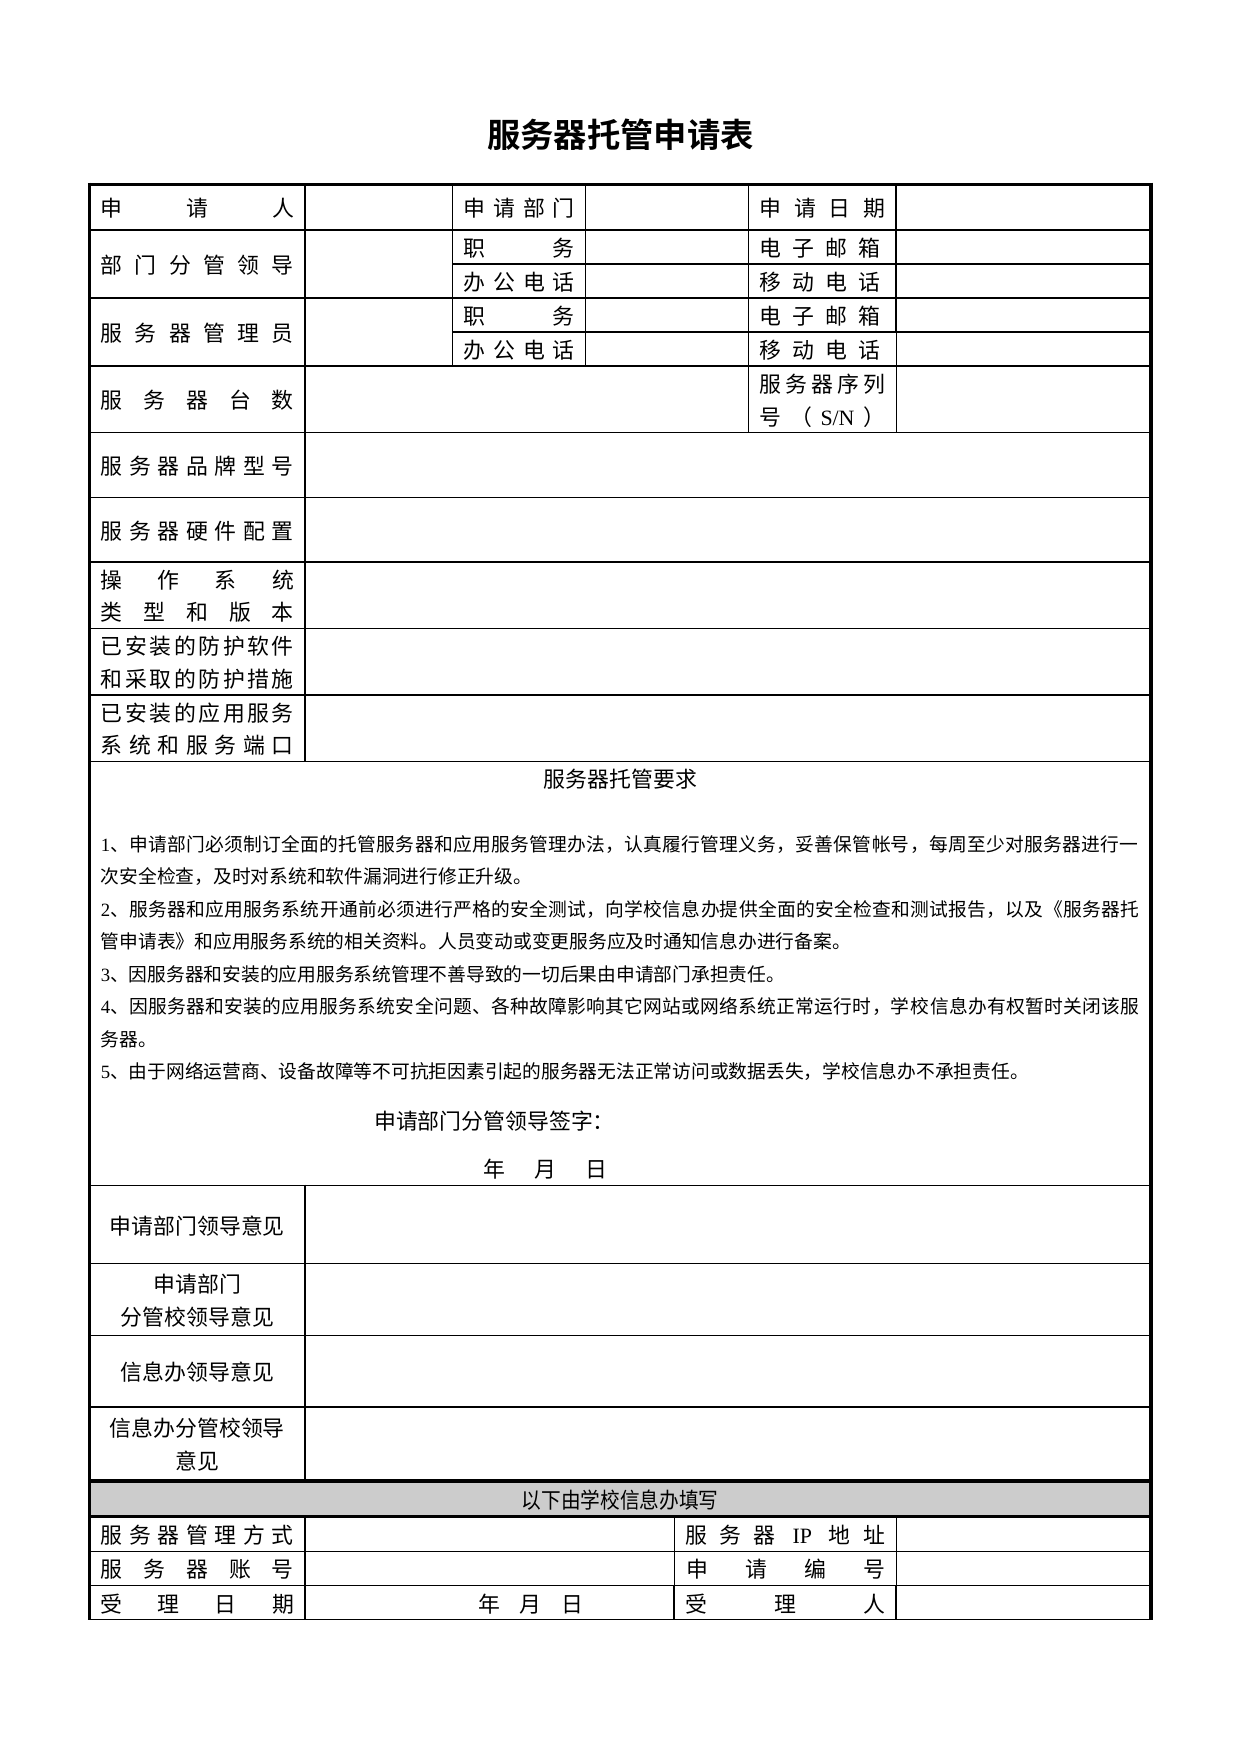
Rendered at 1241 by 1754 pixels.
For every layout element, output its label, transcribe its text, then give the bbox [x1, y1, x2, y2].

table_cell 申请部门 分管校领导意见 [91, 1264, 304, 1335]
table_cell 电子邮箱 [749, 299, 895, 331]
table_cell [586, 231, 748, 263]
text 服务器托管申请表 [187, 109, 1053, 157]
table_header [306, 186, 452, 229]
table_header 申请日期 [749, 186, 895, 229]
table_cell [586, 265, 748, 297]
table_cell 服务器硬件配置 [91, 498, 304, 561]
table_cell [897, 231, 1149, 263]
table_cell [306, 433, 1149, 497]
table_cell [306, 498, 1149, 561]
table_cell 服务器托管要求 1、申请部门必须制订全面的托管服务器和应用服务管理办法，认真履行管理义务，妥善保管帐号，每周至少对服务器进行一次安全检查，及时对系统和软件漏洞进行修正升级。 2、服务器和应用服务系统开通前必须进行严格的安全测试，向学校信息办提供全面的安全检查和测试报告，以及《服务器托管申请表》和应用服务系统的相关资料。人员变动或变更服务应及时通知信息办进行备案。 3、因服务器和安装的应用服务系统管理不善导致的一切后果由申请部门承担责任。 4、因服务器和安装的应用服务系统安全问题、各种故障影响其它网站或网络系统正常运行时，学校信息办有权暂时关闭该服务器。 5、由于网络运营商、设备故障等不可抗拒因素引起的服务器无法正常访问或数据丢失，学校信息办不承担责任。 申请部门分管领导签字： 年 月 日 [91, 762, 1149, 1184]
table_cell 申请编号 [675, 1552, 896, 1584]
table_cell 职务 [453, 231, 585, 263]
table_cell 服务器管理员 [91, 299, 304, 365]
table_cell 办公电话 [453, 333, 585, 365]
table_cell 办公电话 [453, 265, 585, 297]
table_header 申请人 [91, 186, 304, 229]
table_cell 服务器序列号（S/N） [749, 367, 896, 432]
table_cell [897, 1586, 1149, 1619]
table_cell [586, 333, 748, 365]
table_cell 服务器品牌型号 [91, 433, 304, 497]
table_cell [306, 231, 452, 297]
table_cell [306, 1264, 1149, 1335]
table_cell 移动电话 [749, 333, 896, 365]
table_cell 以下由学校信息办填写 [91, 1483, 1149, 1515]
table_cell [897, 1518, 1149, 1551]
table_cell 已安装的防护软件和采取的防护措施 [91, 629, 304, 694]
table_cell 信息办分管校领导意见 [91, 1408, 304, 1479]
table_cell 移动电话 [749, 265, 895, 297]
table_cell [306, 1186, 1149, 1263]
table_cell 受理人 [675, 1586, 895, 1619]
table_cell [897, 333, 1149, 365]
table_cell [306, 1518, 674, 1551]
table_cell [306, 1336, 1149, 1406]
table_cell 电子邮箱 [749, 231, 895, 263]
table_cell [897, 299, 1149, 331]
table_cell 申请部门领导意见 [91, 1186, 304, 1263]
table_cell [306, 563, 1149, 627]
table_header [897, 186, 1149, 229]
table_cell 服务器管理方式 [91, 1518, 304, 1551]
table_cell 服务器台数 [91, 367, 304, 432]
table_cell [306, 629, 1149, 694]
table_cell 部门分管领导 [91, 231, 304, 297]
table_cell 已安装的应用服务系统和服务端口 [91, 696, 304, 761]
table_cell 操作系统 类型和版本 [91, 563, 304, 627]
table_cell [897, 265, 1149, 297]
table_cell [306, 696, 1149, 761]
table_cell [306, 299, 452, 365]
table_cell 服务器IP地址 [675, 1518, 896, 1551]
table_cell 年 月 日 [306, 1586, 673, 1619]
table_cell 受理日期 [91, 1586, 304, 1619]
table_header 申请部门 [453, 186, 585, 229]
table_header [586, 186, 748, 229]
table_cell [586, 299, 748, 331]
table_cell 职务 [453, 299, 585, 331]
table_cell 信息办领导意见 [91, 1336, 304, 1406]
table_cell [897, 1552, 1149, 1584]
table_cell [306, 1552, 674, 1584]
table_cell [306, 367, 748, 432]
table_cell [306, 1408, 1149, 1479]
table_cell 服务器账号 [91, 1552, 304, 1584]
table_cell [897, 367, 1149, 432]
